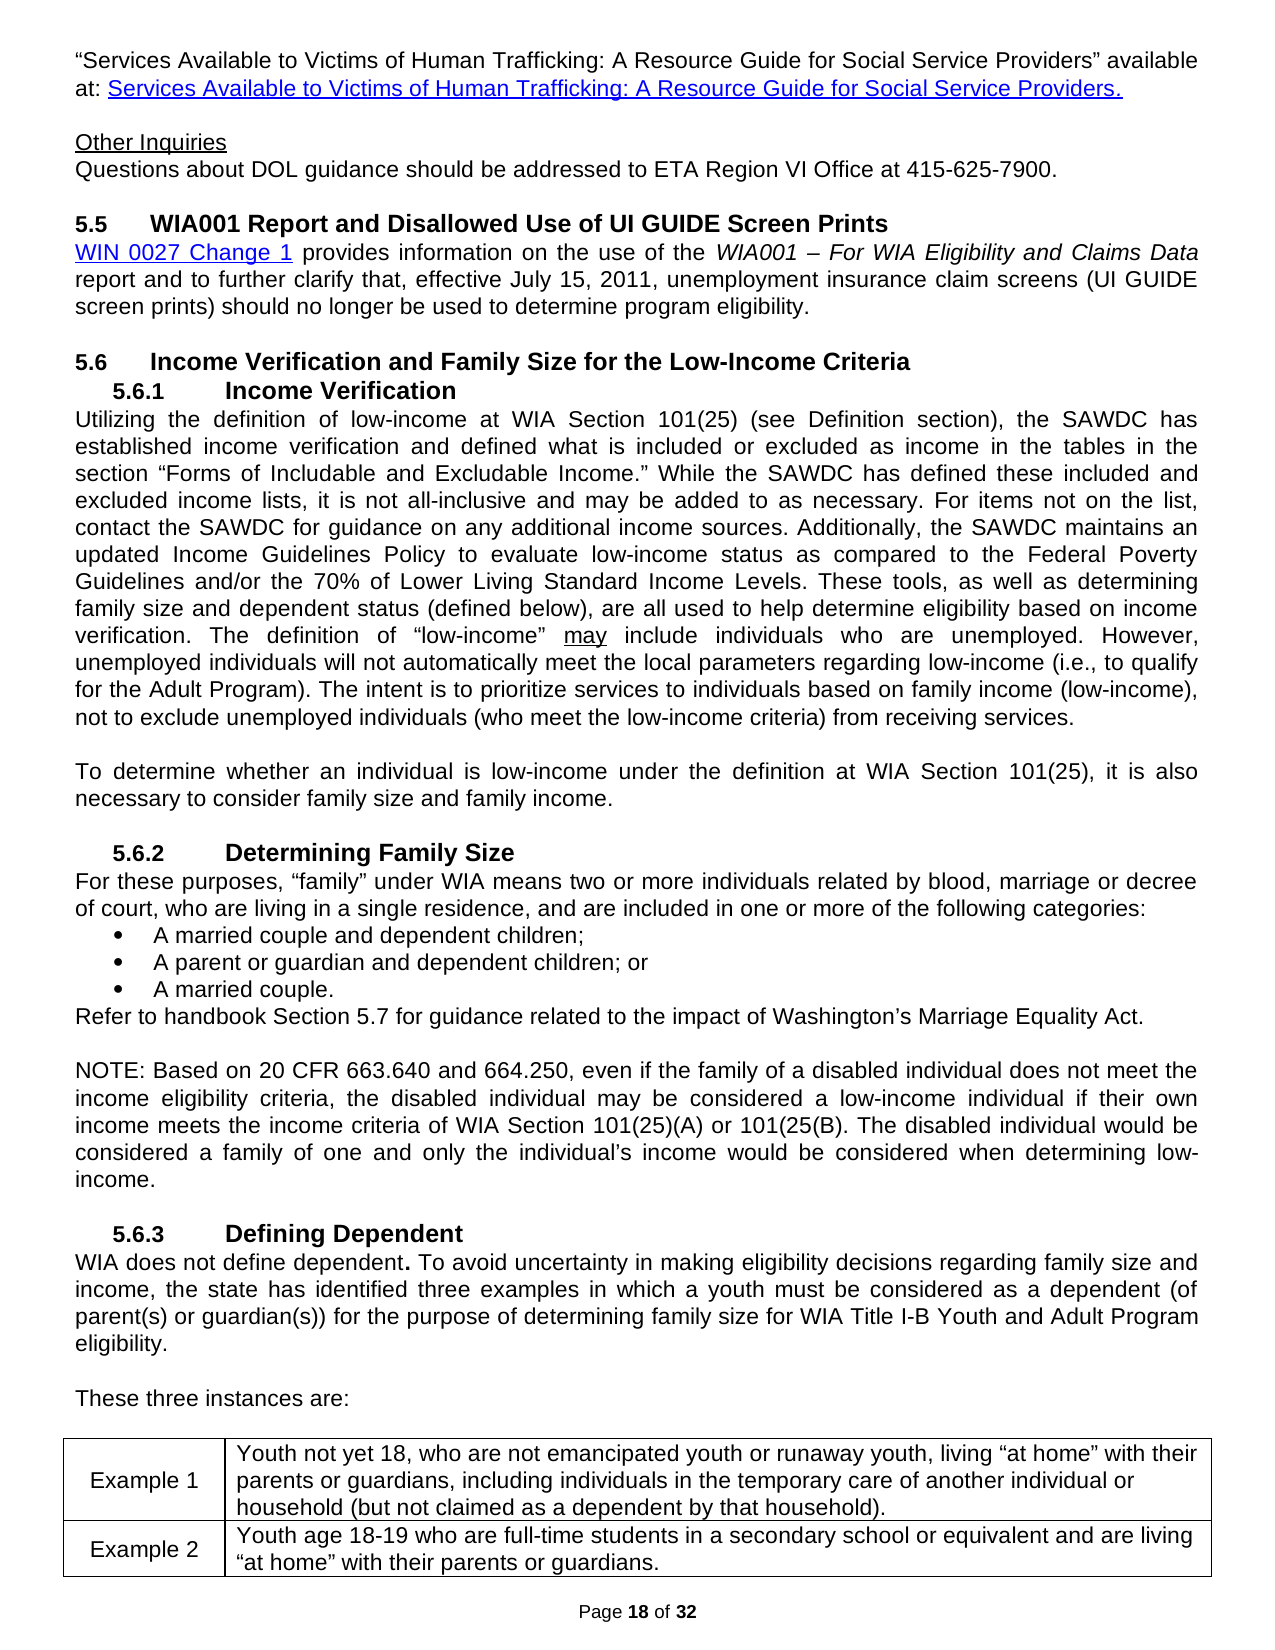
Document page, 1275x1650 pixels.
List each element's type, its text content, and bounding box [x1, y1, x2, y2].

list A parent or guardian and dependent children; or [114, 948, 1200, 976]
list A married couple and dependent children; [114, 921, 1200, 948]
text For these purposes, “family” under WIA means two or more individuals related by blood, marriage or decree of court, who are living in a single residence, and are included in one or more of the following categories: [75, 867, 1200, 921]
table_cell Example 2 [64, 1521, 224, 1576]
table_header Youth not yet 18, who are not emancipated youth or runaway youth, living “at home” with their parents or guardians, including individuals in the temporary care of another individual or household (but not claimed as a dependent by that household). [226, 1439, 1211, 1520]
text WIN 0027 Change 1 provides information on the use of the WIA001 – For WIA Eligibility and Claims Data report and to further clarify that, effective July 15, 2011, unemployment insurance claim screens (UI GUIDE screen prints) should no longer be used to determine program eligibility. [75, 238, 1200, 320]
list Income Verification and Family Size for the Low-Income Criteria [75, 347, 1200, 376]
text WIA does not define dependent. To avoid uncertainty in making eligibility decisions regarding family size and income, the state has identified three examples in which a youth must be considered as a dependent (of parent(s) or guardian(s)) for the purpose of determining family size for WIA Title I-B Youth and Adult Program eligibility. [75, 1248, 1200, 1357]
text Other Inquiries [75, 128, 1200, 155]
text Utilizing the definition of low-income at WIA Section 101(25) (see Definition section), the SAWDC has established income verification and defined what is included or excluded as income in the tables in the section “Forms of Includable and Excludable Income.” While the SAWDC has defined these included and excluded income lists, it is not all-inclusive and may be added to as necessary. For items not on the list, contact the SAWDC for guidance on any additional income sources. Additionally, the SAWDC maintains an updated Income Guidelines Policy to evaluate low-income status as compared to the Federal Poverty Guidelines and/or the 70% of Lower Living Standard Income Levels. These tools, as well as determining family size and dependent status (defined below), are all used to help determine eligibility based on income verification. The definition of “low-income” may include individuals who are unemployed. However, unemployed individuals will not automatically meet the local parameters regarding low-income (i.e., to qualify for the Adult Program). The intent is to prioritize services to individuals based on family income (low-income), not to exclude unemployed individuals (who meet the low-income criteria) from receiving services. [75, 405, 1200, 730]
list WIA001 Report and Disallowed Use of UI GUIDE Screen Prints [75, 209, 1200, 238]
list Determining Family Size [112, 838, 1200, 867]
text Refer to handbook Section 5.7 for guidance related to the impact of Washington’s Marriage Equality Act. [75, 1003, 1200, 1030]
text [75, 47, 1200, 101]
list NOTE: Based on 20 CFR 663.640 and 664.250, even if the family of a disabled individual does not meet the income eligibility criteria, the disabled individual may be considered a low-income individual if their own income meets the income criteria of WIA Section 101(25)(A) or 101(25(B). The disabled individual would be considered a family of one and only the individual’s income would be considered when determining low-income. [75, 1057, 1200, 1192]
table_cell Youth age 18-19 who are full-time students in a secondary school or equivalent and are living “at home” with their parents or guardians. [226, 1521, 1211, 1576]
text To determine whether an individual is low-income under the definition at WIA Section 101(25), it is also necessary to consider family size and family income. [75, 757, 1200, 811]
text Questions about DOL guidance should be addressed to ETA Region VI Office at 415-625-7900. [75, 155, 1200, 182]
text These three instances are: [75, 1384, 1200, 1411]
list Defining Dependent [112, 1219, 1200, 1248]
list A married couple. [114, 976, 1200, 1003]
list Income Verification [112, 376, 1200, 405]
table_header Example 1 [64, 1439, 224, 1520]
